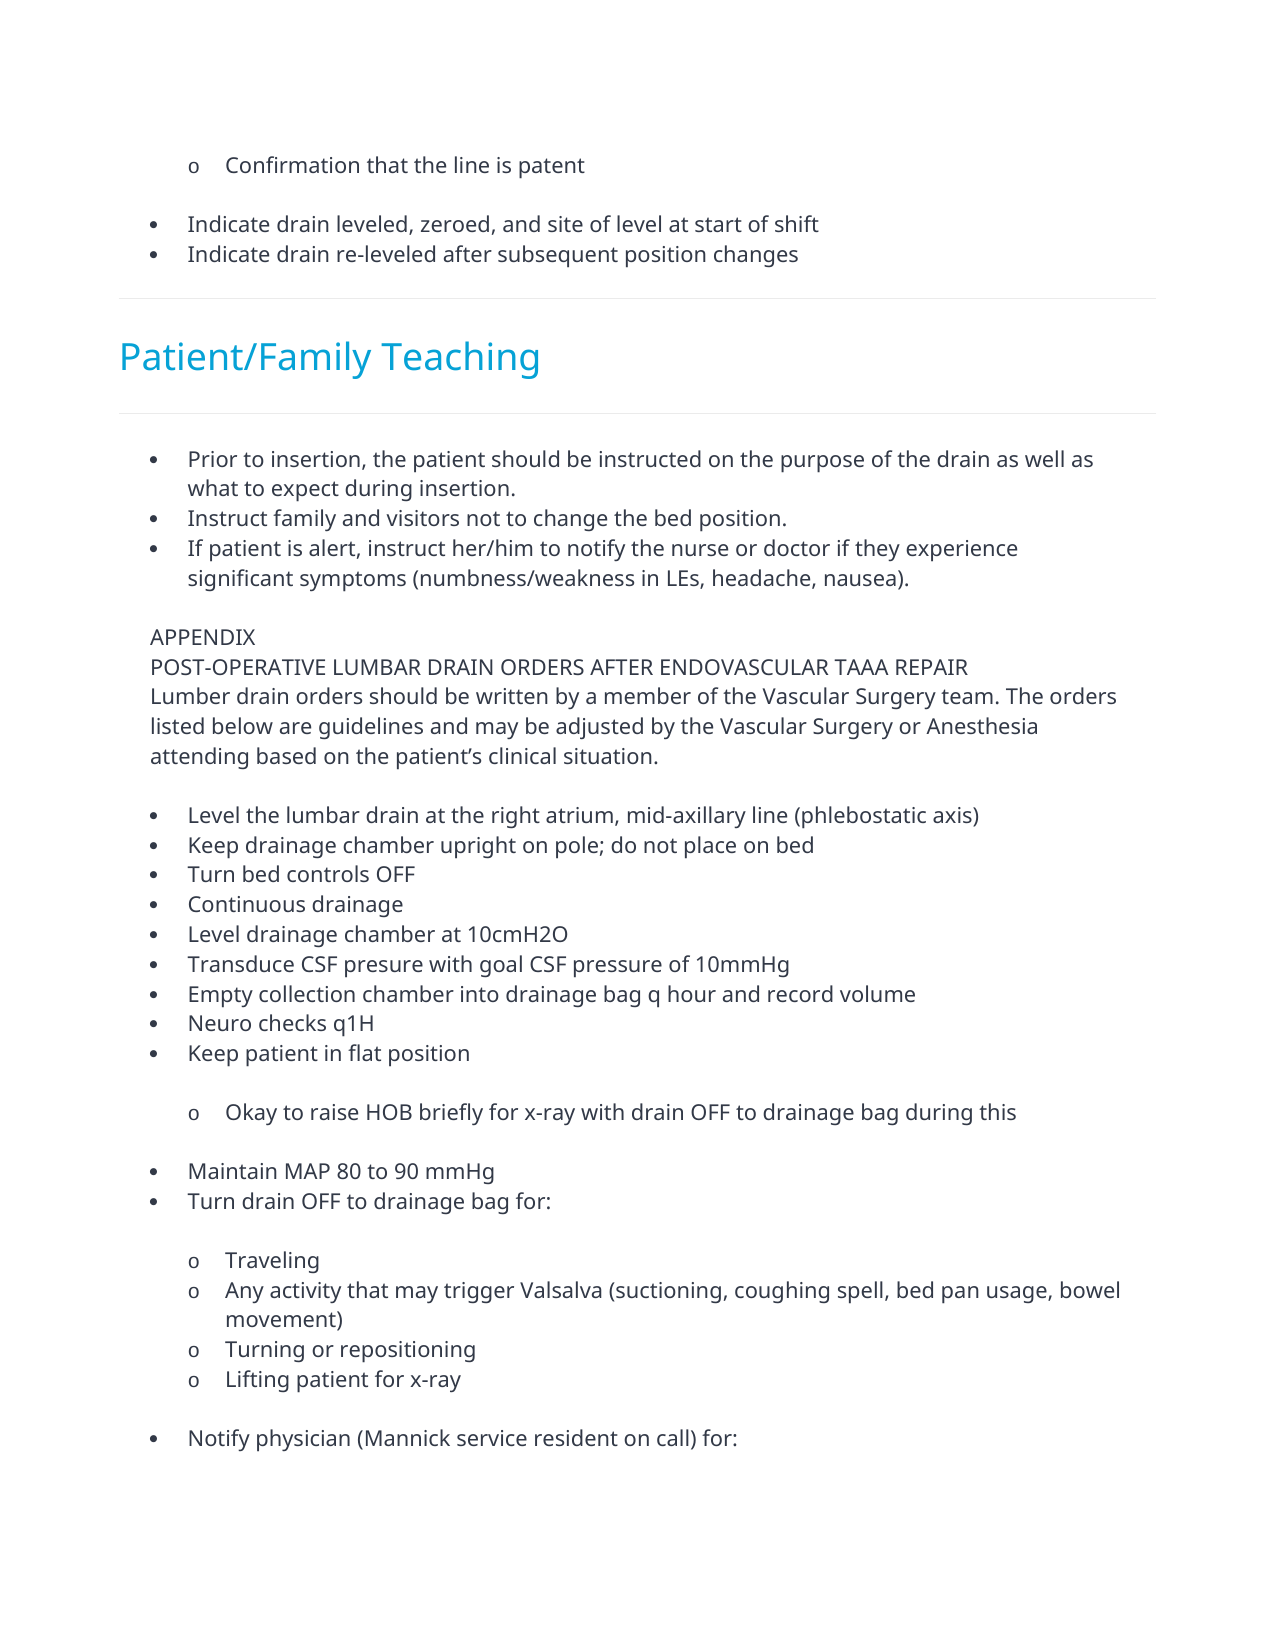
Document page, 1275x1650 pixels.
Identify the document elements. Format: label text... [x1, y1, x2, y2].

list Keep drainage chamber upright on pole; do not place on bed [150, 829, 1125, 859]
list Maintain MAP 80 to 90 mmHg [150, 1156, 1125, 1186]
text Patient/Family Teaching [119, 299, 1156, 413]
list Level drainage chamber at 10cmH2O [150, 919, 1125, 949]
list Prior to insertion, the patient should be instructed on the purpose of the drain as well as what to expect during insertion. [150, 443, 1125, 503]
text POST-OPERATIVE LUMBAR DRAIN ORDERS AFTER ENDOVASCULAR TAAA REPAIR [150, 651, 1125, 681]
text Lumber drain orders should be written by a member of the Vascular Surgery team. The orders listed below are guidelines and may be adjusted by the Vascular Surgery or Anesthesia attending based on the patient’s clinical situation. [150, 681, 1125, 771]
list Continuous drainage [150, 889, 1125, 919]
list Transduce CSF presure with goal CSF pressure of 10mmHg [150, 949, 1125, 978]
list Neuro checks q1H [150, 1008, 1125, 1038]
list Indicate drain re-leveled after subsequent position changes [150, 239, 1125, 268]
list Turn drain OFF to drainage bag for: [150, 1186, 1125, 1216]
list Okay to raise HOB briefly for x-ray with drain OFF to drainage bag during this [187, 1097, 1125, 1127]
list Any activity that may trigger Valsalva (suctioning, coughing spell, bed pan usage, bowel movement) [187, 1274, 1125, 1334]
list Lifting patient for x-ray [187, 1364, 1125, 1394]
list Turn bed controls OFF [150, 859, 1125, 889]
text APPENDIX [150, 622, 1125, 651]
list If patient is alert, instruct her/him to notify the nurse or doctor if they experience significant symptoms (numbness/weakness in LEs, headache, nausea). [150, 533, 1125, 592]
list Instruct family and visitors not to change the bed position. [150, 503, 1125, 533]
list Indicate drain leveled, zeroed, and site of level at start of shift [150, 209, 1125, 239]
list Level the lumbar drain at the right atrium, mid-axillary line (phlebostatic axis) [150, 800, 1125, 829]
list Empty collection chamber into drainage bag q hour and record volume [150, 978, 1125, 1008]
list Confirmation that the line is patent [187, 150, 1125, 180]
list Traveling [187, 1245, 1125, 1274]
list Turning or repositioning [187, 1334, 1125, 1364]
list Notify physician (Mannick service resident on call) for: [150, 1423, 1125, 1453]
list Keep patient in flat position [150, 1038, 1125, 1068]
